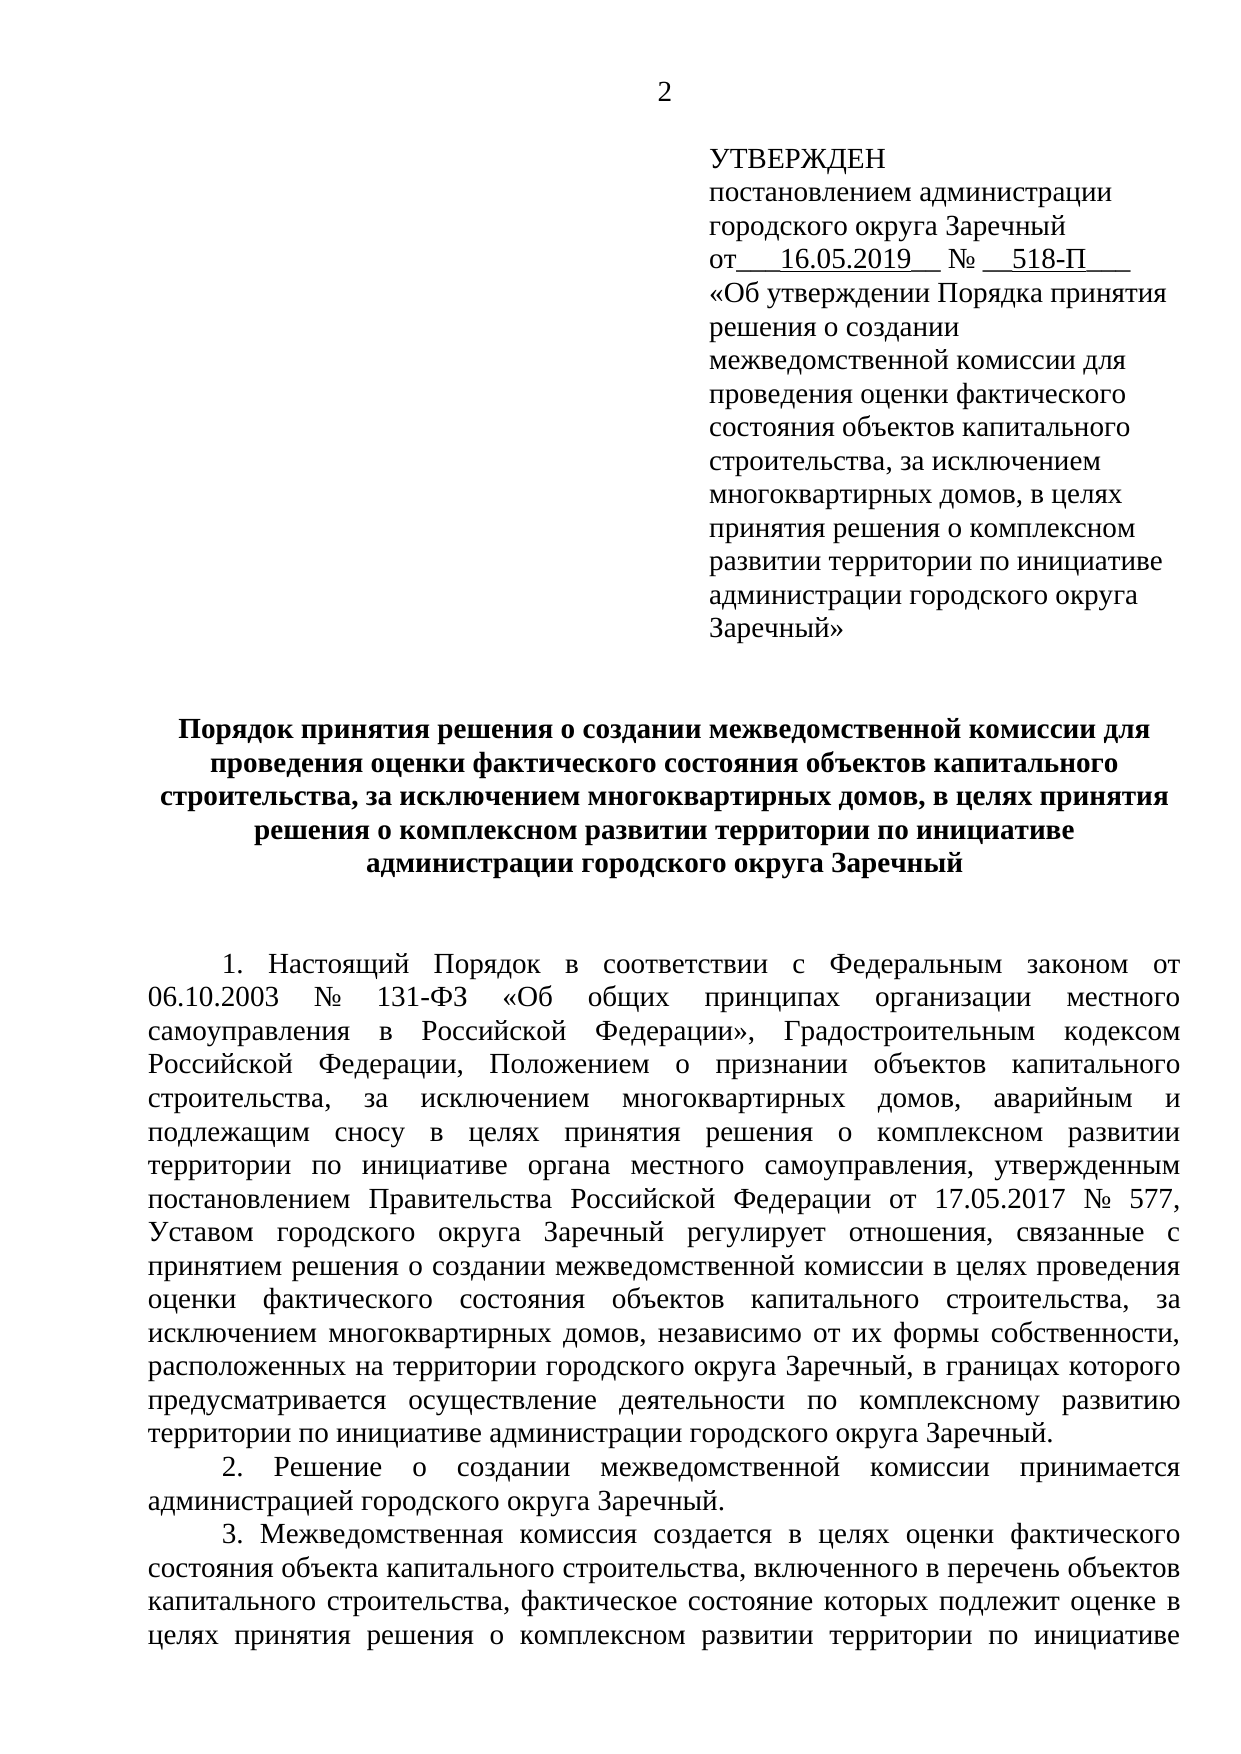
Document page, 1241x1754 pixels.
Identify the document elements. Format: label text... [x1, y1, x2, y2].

text городского округа Заречный [709, 208, 1181, 242]
text 2. Решение о создании межведомственной комиссии принимается администрацией городского округа Заречный. [148, 1449, 1181, 1516]
text от___16.05.2019__ № __518-П___ [709, 242, 1181, 275]
text 1. Настоящий Порядок в соответствии с Федеральным законом от 06.10.2003 № 131-ФЗ «Об общих принципах организации местного самоуправления в Российской Федерации», Градостроительным кодексом Российской Федерации, Положением о признании объектов капитального строительства, за исключением многоквартирных домов, аварийным и подлежащим сносу в целях принятия решения о комплексном развитии территории по инициативе органа местного самоуправления, утвержденным постановлением Правительства Российской Федерации от 17.05.2017 № 577, Уставом городского округа Заречный регулирует отношения, связанные с принятием решения о создании межведомственной комиссии в целях проведения оценки фактического состояния объектов капитального строительства, за исключением многоквартирных домов, независимо от их формы собственности, расположенных на территории городского округа Заречный, в границах которого предусматривается осуществление деятельности по комплексному развитию территории по инициативе администрации городского округа Заречный. [148, 946, 1181, 1449]
text Порядок принятия решения о создании межведомственной комиссии для проведения оценки фактического состояния объектов капитального строительства, за исключением многоквартирных домов, в целях принятия решения о комплексном развитии территории по инициативе администрации городского округа Заречный [148, 711, 1181, 879]
text «Об утверждении Порядка принятия решения о создании межведомственной комиссии для проведения оценки фактического состояния объектов капитального строительства, за исключением многоквартирных домов, в целях принятия решения о комплексном развитии территории по инициативе администрации городского округа Заречный» [709, 275, 1181, 644]
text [148, 1516, 1181, 1650]
text постановлением администрации [709, 174, 1181, 208]
text УТВЕРЖДЕН [709, 141, 1181, 174]
